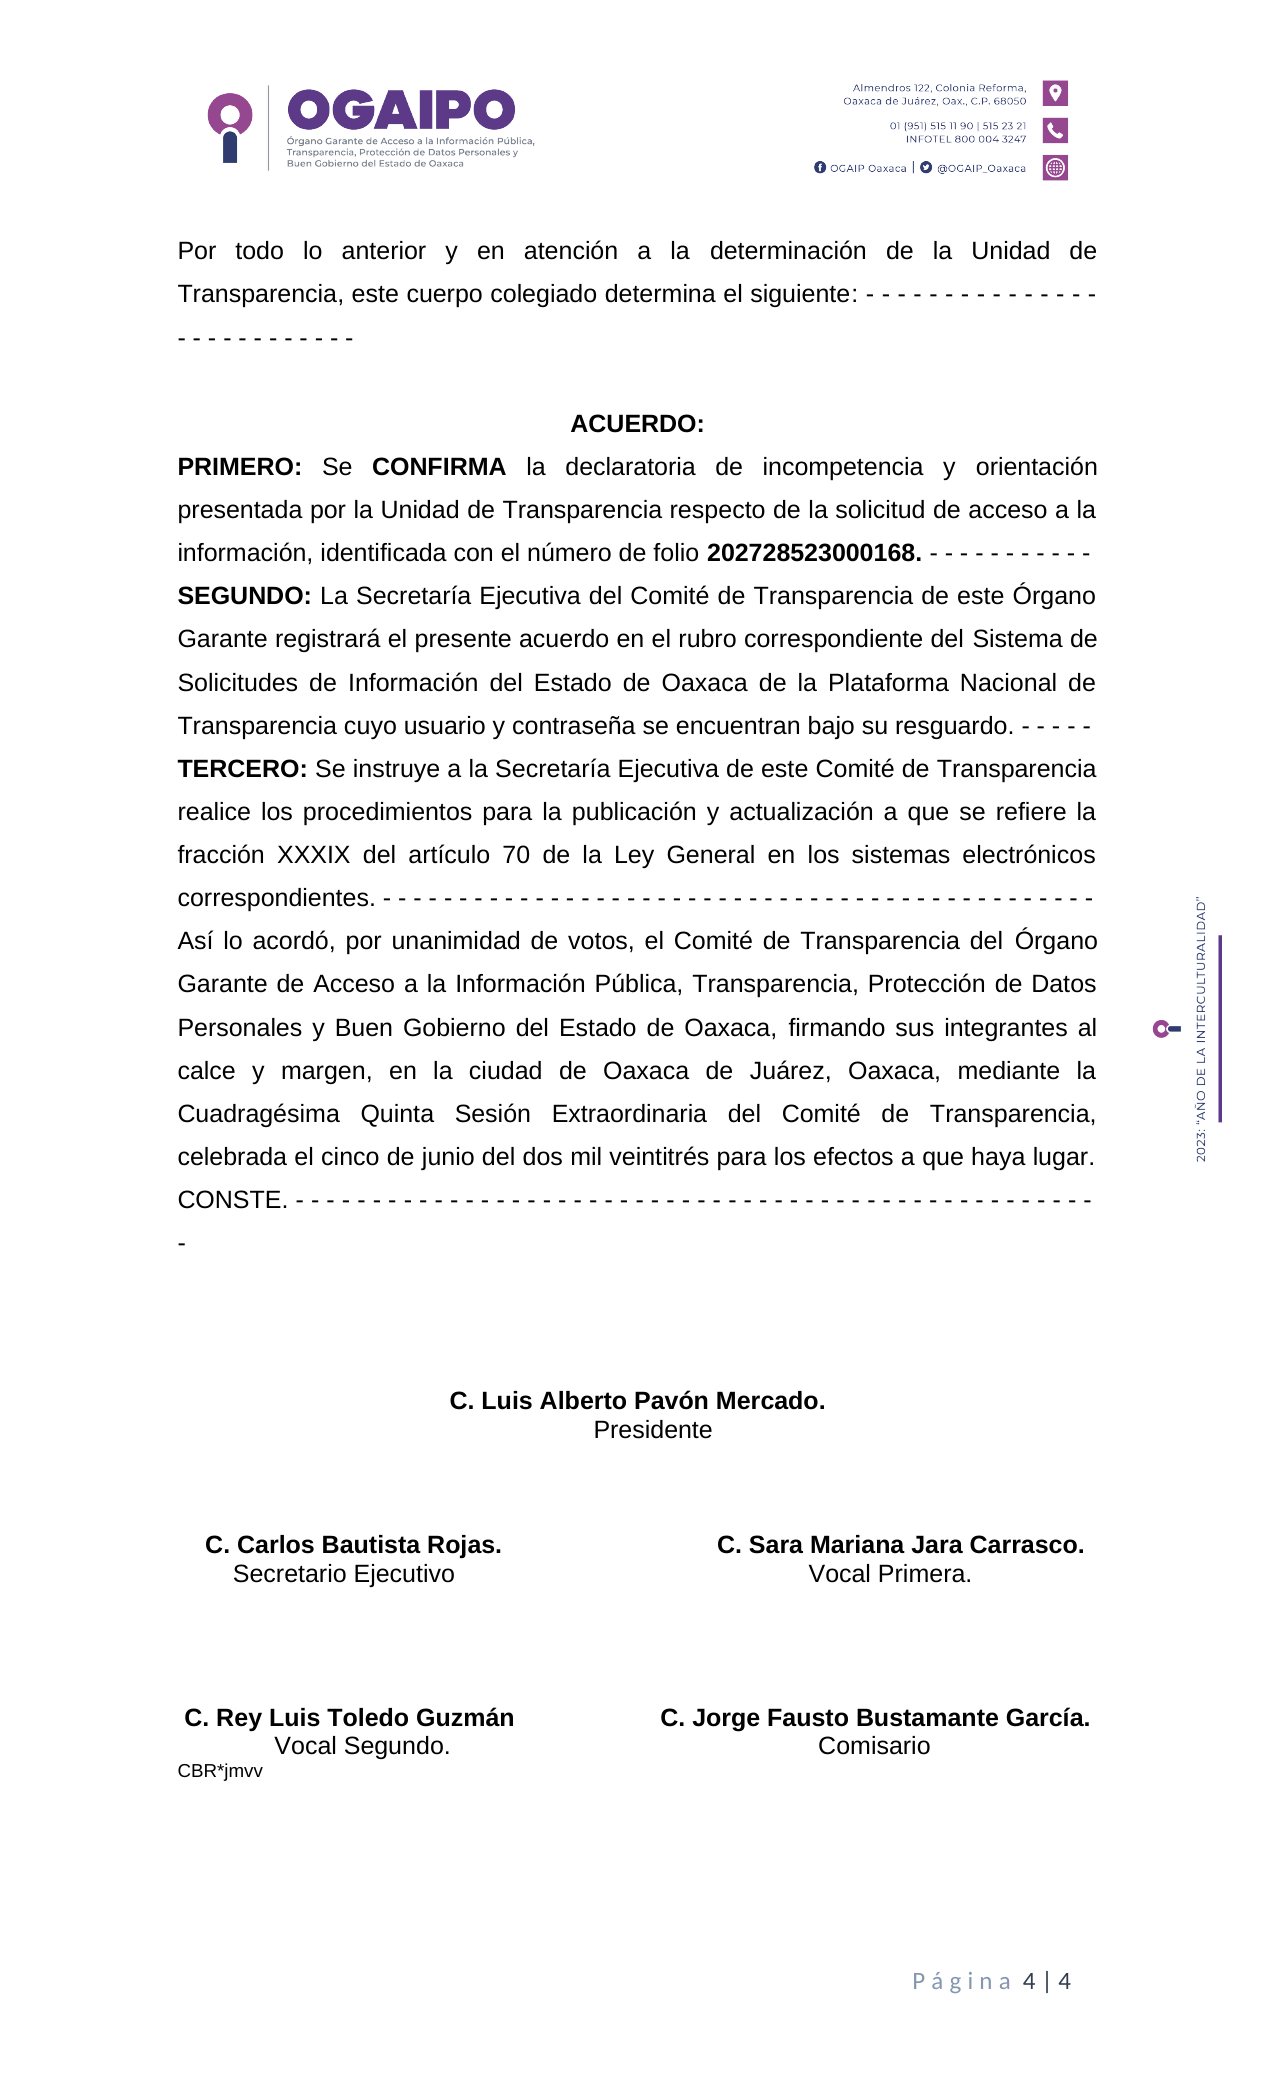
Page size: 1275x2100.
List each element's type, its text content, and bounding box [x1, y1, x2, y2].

picture [1076, 404, 1275, 1638]
text C. Rey Luis Toledo Guzmán C. Jorge Fausto Bustamante García. [177, 1702, 1098, 1731]
text PRIMERO: Se CONFIRMA la declaratoria de incompetencia y orientación presentada por la Unidad de Transparencia respecto de la solicitud de acceso a la información, identificada con el número de folio 202728523000168. - - - - - - - - - - - [177, 452, 1098, 567]
text Secretario Ejecutivo Vocal Primera. [177, 1559, 1098, 1587]
text SEGUNDO: La Secretaría Ejecutiva del Comité de Transparencia de este Órgano Garante registrará el presente acuerdo en el rubro correspondiente del Sistema de Solicitudes de Información del Estado de Oaxaca de la Plataforma Nacional de Transparencia cuyo usuario y contraseña se encuentran bajo su resguardo. - - - - - [177, 581, 1098, 739]
text CBR*jmvv [177, 1760, 1098, 1782]
text Vocal Segundo. Comisario [177, 1731, 1098, 1760]
text Presidente [177, 1415, 1098, 1444]
text TERCERO: Se instruye a la Secretaría Ejecutiva de este Comité de Transparencia realice los procedimientos para la publicación y actualización a que se refiere la fracción XXXIX del artículo 70 de la Ley General en los sistemas electrónicos correspondientes. - - - - - - - - - - - - - - - - - - - - - - - - - - - - - - - - - - - - - - - - - - - - - - - [177, 754, 1098, 912]
text Por todo lo anterior y en atención a la determinación de la Unidad de Transparencia, este cuerpo colegiado determina el siguiente: - - - - - - - - - - - - - - - - - - - - - - - - - - - [177, 236, 1098, 351]
text Así lo acordó, por unanimidad de votos, el Comité de Transparencia del Órgano Garante de Acceso a la Información Pública, Transparencia, Protección de Datos Personales y Buen Gobierno del Estado de Oaxaca, firmando sus integrantes al calce y margen, en la ciudad de Oaxaca de Juárez, Oaxaca, mediante la Cuadragésima Quinta Sesión Extraordinaria del Comité de Transparencia, celebrada el cinco de junio del dos mil veintitrés para los efectos a que haya lugar. CONSTE. - - - - - - - - - - - - - - - - - - - - - - - - - - - - - - - - - - - - - - - - - - - - - - - - - - - - - [177, 926, 1098, 1257]
text C. Carlos Bautista Rojas. C. Sara Mariana Jara Carrasco. [177, 1530, 1098, 1559]
text ACUERDO: [177, 409, 1098, 437]
text C. Luis Alberto Pavón Mercado. [177, 1386, 1098, 1415]
picture [131, 44, 1144, 213]
